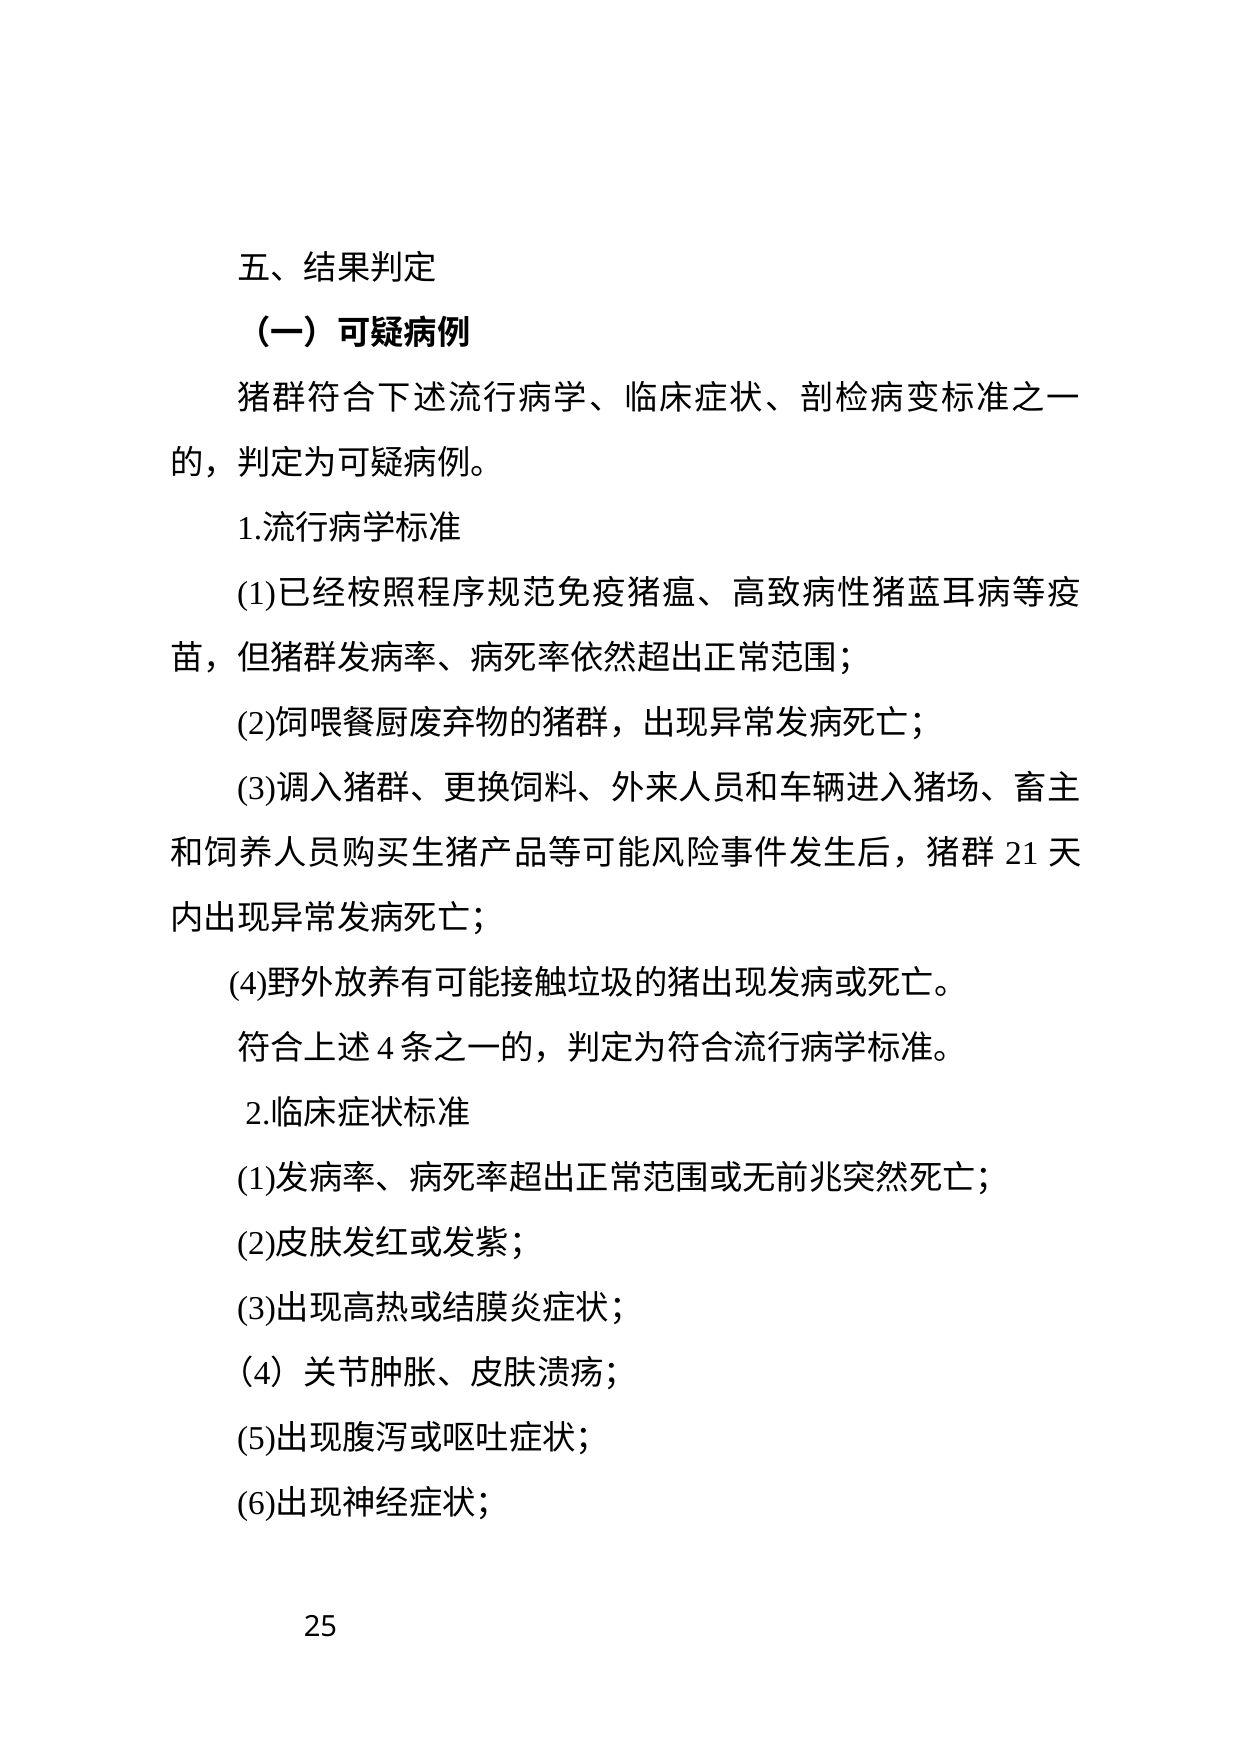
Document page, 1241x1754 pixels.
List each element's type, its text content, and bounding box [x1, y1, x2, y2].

text 1.流行病学标准 [170, 493, 1082, 558]
text (5)出现腹泻或呕吐症状； [170, 1403, 1082, 1468]
text (6)出现神经症状； [170, 1468, 1082, 1533]
text (2)饲喂餐厨废弃物的猪群，出现异常发病死亡； [170, 688, 1082, 753]
text （一）可疑病例 [170, 298, 1082, 363]
text (3)出现高热或结膜炎症状； [170, 1273, 1082, 1338]
text （4）关节肿胀、皮肤溃疡； [170, 1338, 1082, 1403]
text (4)野外放养有可能接触垃圾的猪出现发病或死亡。 [170, 948, 1082, 1013]
text (1)发病率、病死率超出正常范围或无前兆突然死亡； [170, 1143, 1082, 1208]
text 猪群符合下述流行病学、临床症状、剖检病变标准之一的，判定为可疑病例。 [170, 363, 1082, 493]
text (3)调入猪群、更换饲料、外来人员和车辆进入猪场、畜主和饲养人员购买生猪产品等可能风险事件发生后，猪群 21 天内出现异常发病死亡； [170, 753, 1082, 834]
text 五、结果判定 [170, 233, 1082, 298]
text (3)调入猪群、更换饲料、外来人员和车辆进入猪场、畜主和饲养人员购买生猪产品等可能风险事件发生后，猪群 21 天内出现异常发病死亡； [170, 872, 1082, 948]
text (1)已经桉照程序规范免疫猪瘟、高致病性猪蓝耳病等疫苗，但猪群发病率、病死率依然超出正常范围； [170, 558, 1082, 688]
text 2.临床症状标准 [170, 1078, 1082, 1143]
text 符合上述4条之一的，判定为符合流行病学标准。 [170, 1013, 1082, 1078]
text (2)皮肤发红或发紫； [170, 1208, 1082, 1273]
